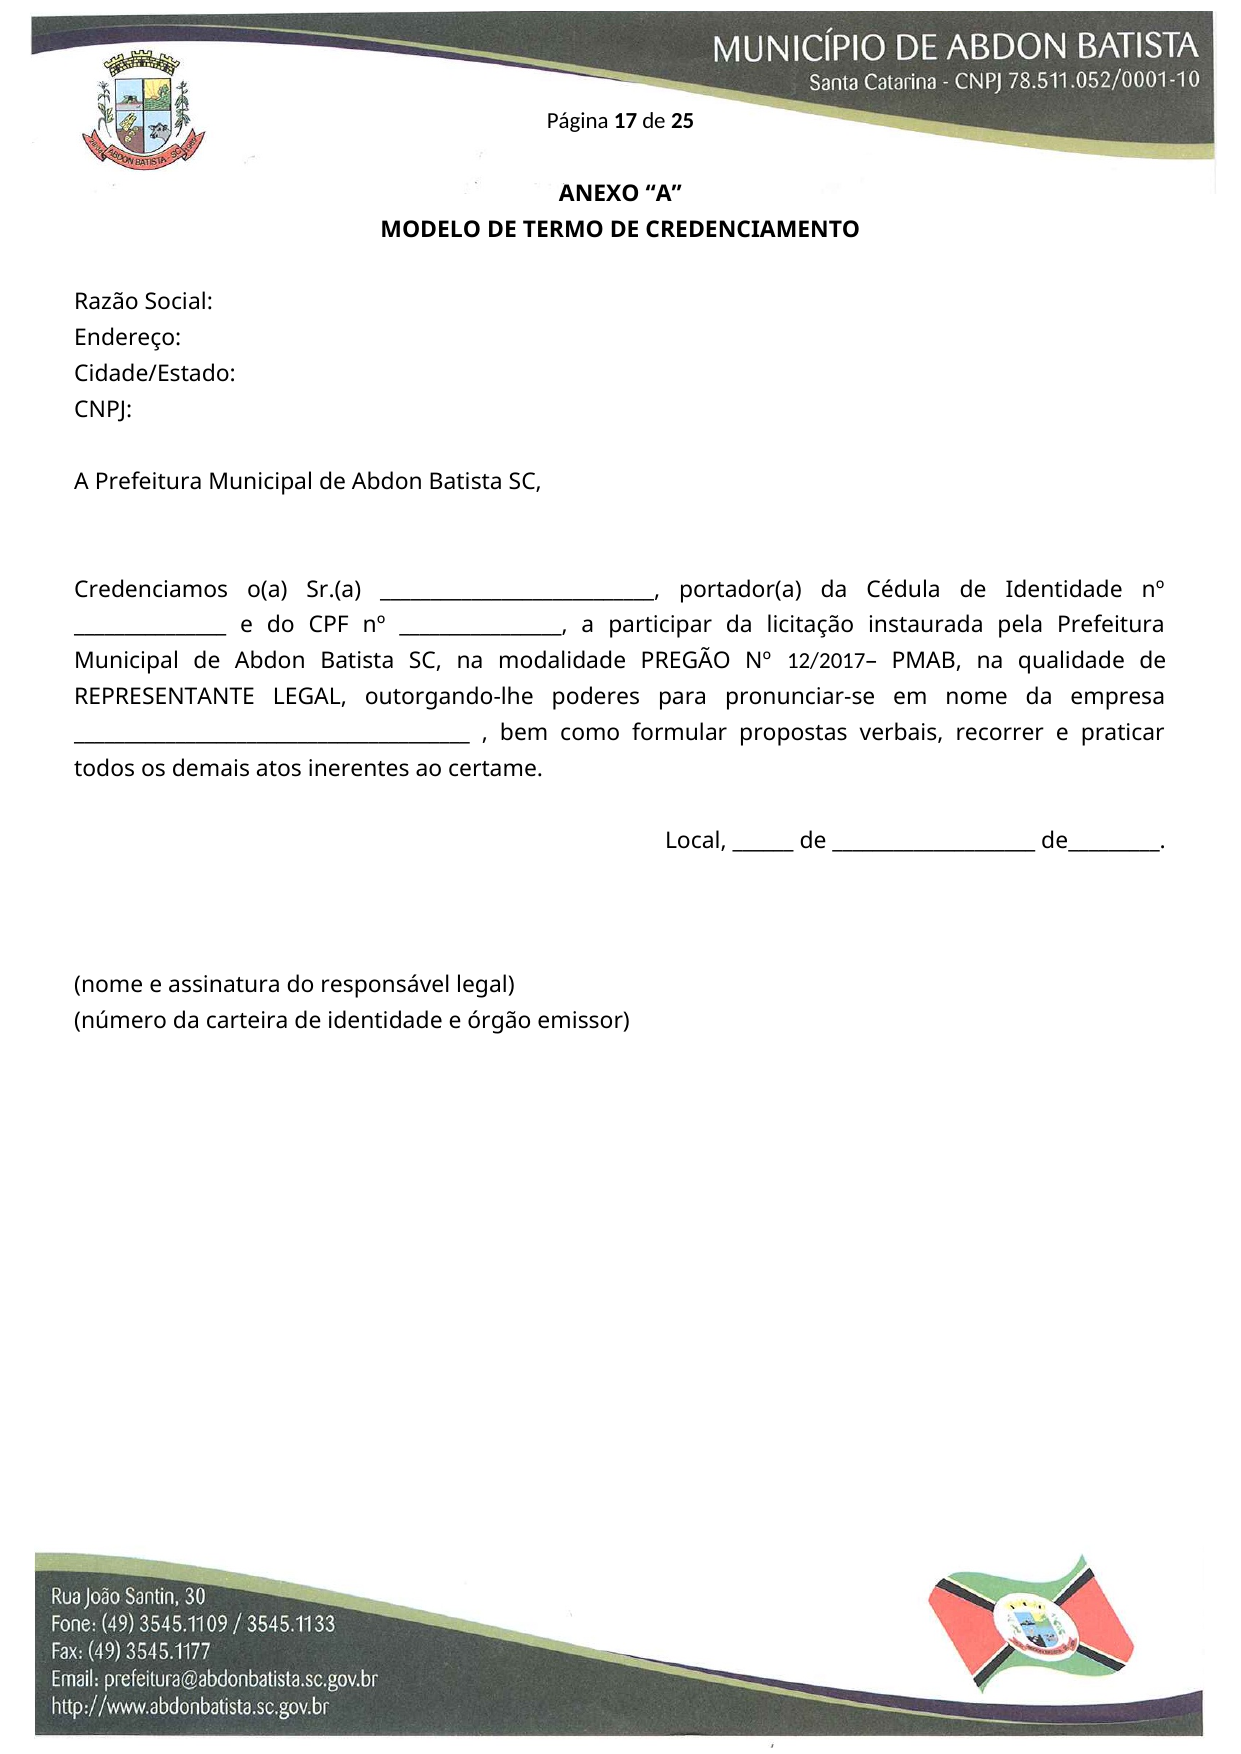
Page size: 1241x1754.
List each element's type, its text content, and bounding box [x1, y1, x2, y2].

text Endereço: [74, 321, 1167, 352]
text Credenciamos o(a) Sr.(a) ___________________________, portador(a) da Cédula de Identidade nº _______________ e do CPF nº ________________, a participar da licitação instaurada pela Prefeitura Municipal de Abdon Batista SC, na modalidade PREGÃO Nº 12/2017– PMAB, na qualidade de REPRESENTANTE LEGAL, outorgando-lhe poderes para pronunciar-se em nome da empresa _______________________________________ , bem como formular propostas verbais, recorrer e praticar todos os demais atos inerentes ao certame. [74, 572, 1167, 783]
picture [34, 1541, 1206, 1748]
text ANEXO “A” [74, 177, 1167, 208]
text Cidade/Estado: [74, 357, 1167, 388]
text A Prefeitura Municipal de Abdon Batista SC, [74, 465, 1167, 496]
picture [29, 11, 1218, 194]
text (nome e assinatura do responsável legal) [74, 968, 1167, 999]
text MODELO DE TERMO DE CREDENCIAMENTO [74, 213, 1167, 244]
text CNPJ: [74, 393, 1167, 424]
text (número da carteira de identidade e órgão emissor) [74, 1004, 1167, 1035]
text Local, ______ de ____________________ de_________. [74, 824, 1167, 855]
text Razão Social: [74, 285, 1167, 316]
